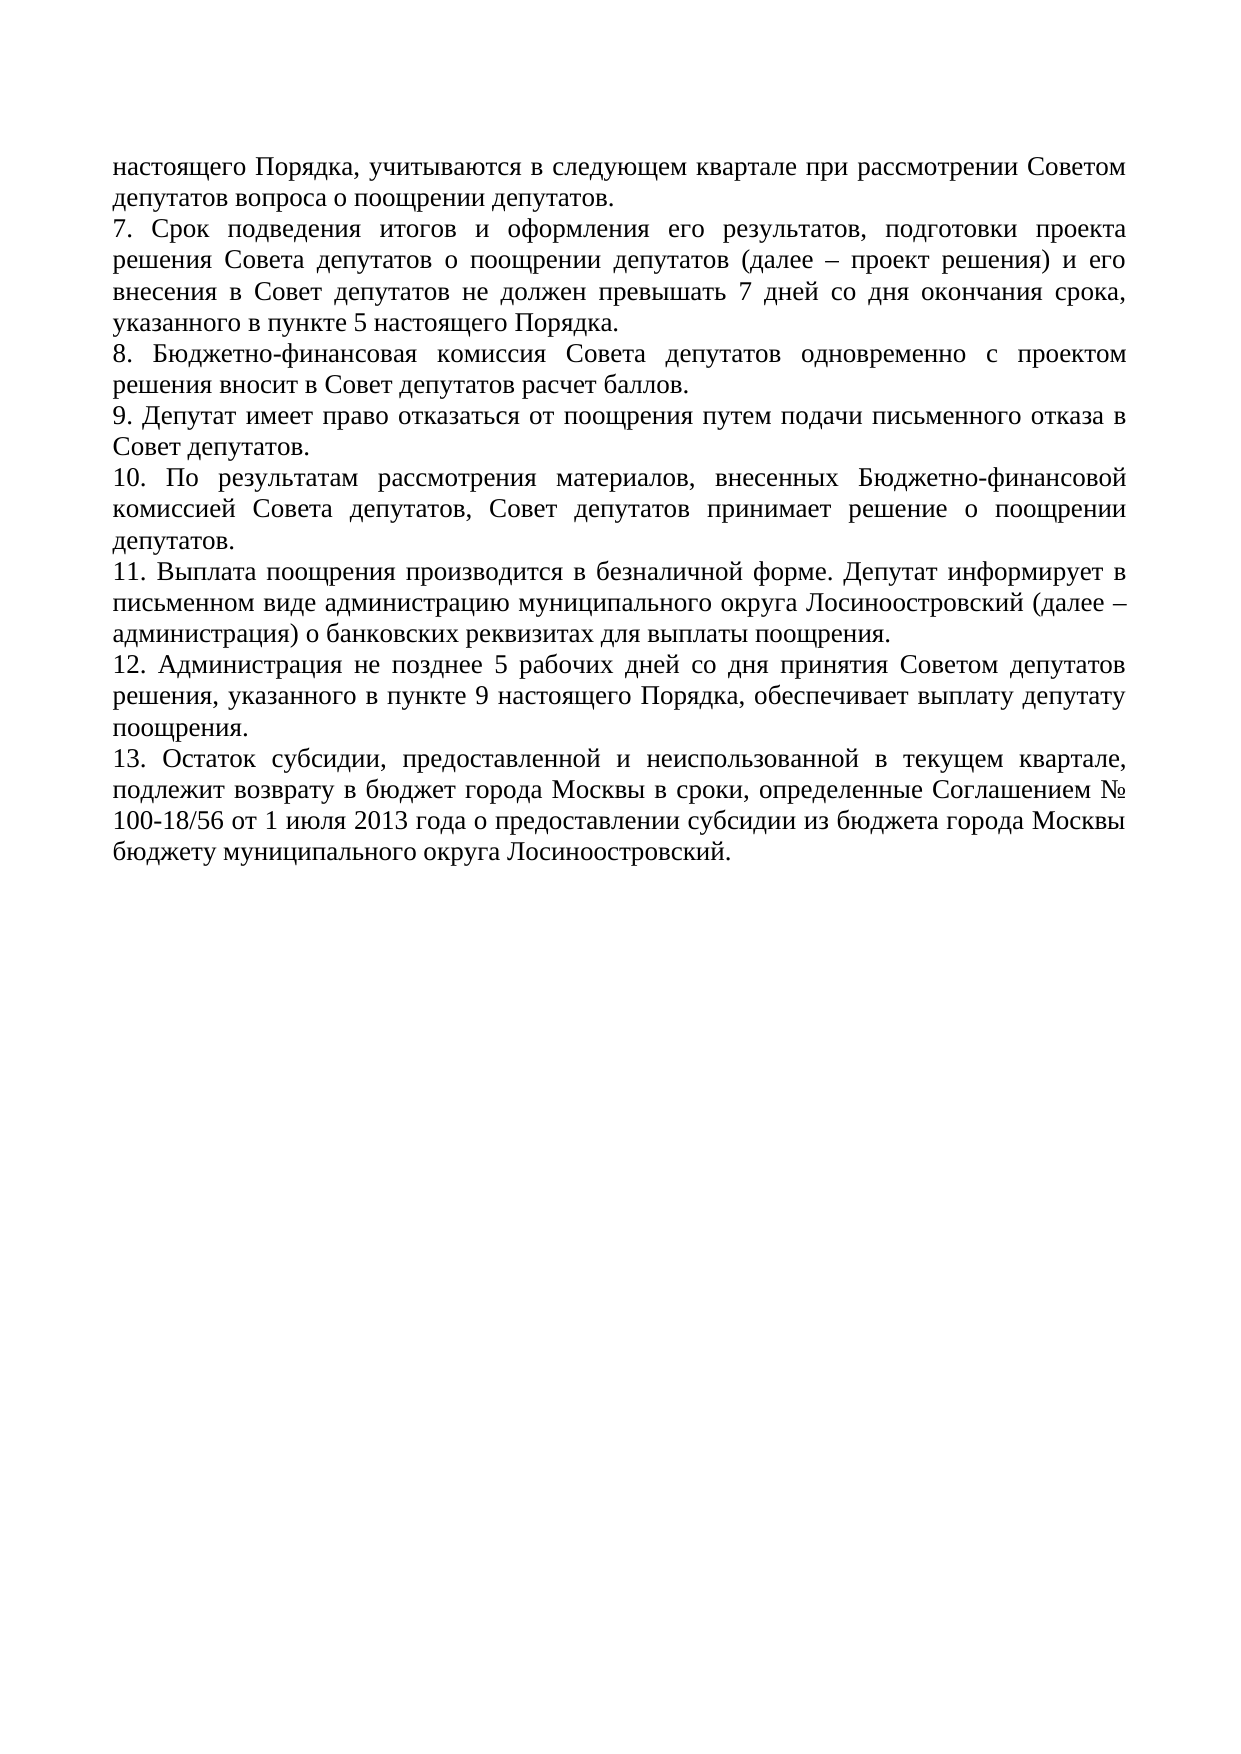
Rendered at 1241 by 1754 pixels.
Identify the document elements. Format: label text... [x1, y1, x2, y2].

text 11. Выплата поощрения производится в безналичной форме. Депутат информирует в письменном виде администрацию муниципального округа Лосиноостровский (далее – администрация) о банковских реквизитах для выплаты поощрения. [112, 555, 1128, 648]
text 8. Бюджетно-финансовая комиссия Совета депутатов одновременно с проектом решения вносит в Совет депутатов расчет баллов. [112, 337, 1128, 399]
text 7. Срок подведения итогов и оформления его результатов, подготовки проекта решения Совета депутатов о поощрении депутатов (далее – проект решения) и его внесения в Совет депутатов не должен превышать 7 дней со дня окончания срока, указанного в пункте 5 настоящего Порядка. [112, 212, 1128, 337]
text 10. По результатам рассмотрения материалов, внесенных Бюджетно-финансовой комиссией Совета депутатов, Совет депутатов принимает решение о поощрении депутатов. [112, 461, 1128, 555]
text 9. Депутат имеет право отказаться от поощрения путем подачи письменного отказа в Совет депутатов. [112, 399, 1128, 461]
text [112, 150, 1128, 212]
text 12. Администрация не позднее 5 рабочих дней со дня принятия Советом депутатов решения, указанного в пункте 9 настоящего Порядка, обеспечивает выплату депутату поощрения. [112, 648, 1128, 742]
text 13. Остаток субсидии, предоставленной и неиспользованной в текущем квартале, подлежит возврату в бюджет города Москвы в сроки, определенные Соглашением № 100-18/56 от 1 июля 2013 года о предоставлении субсидии из бюджета города Москвы бюджету муниципального округа Лосиноостровский. [112, 742, 1128, 866]
